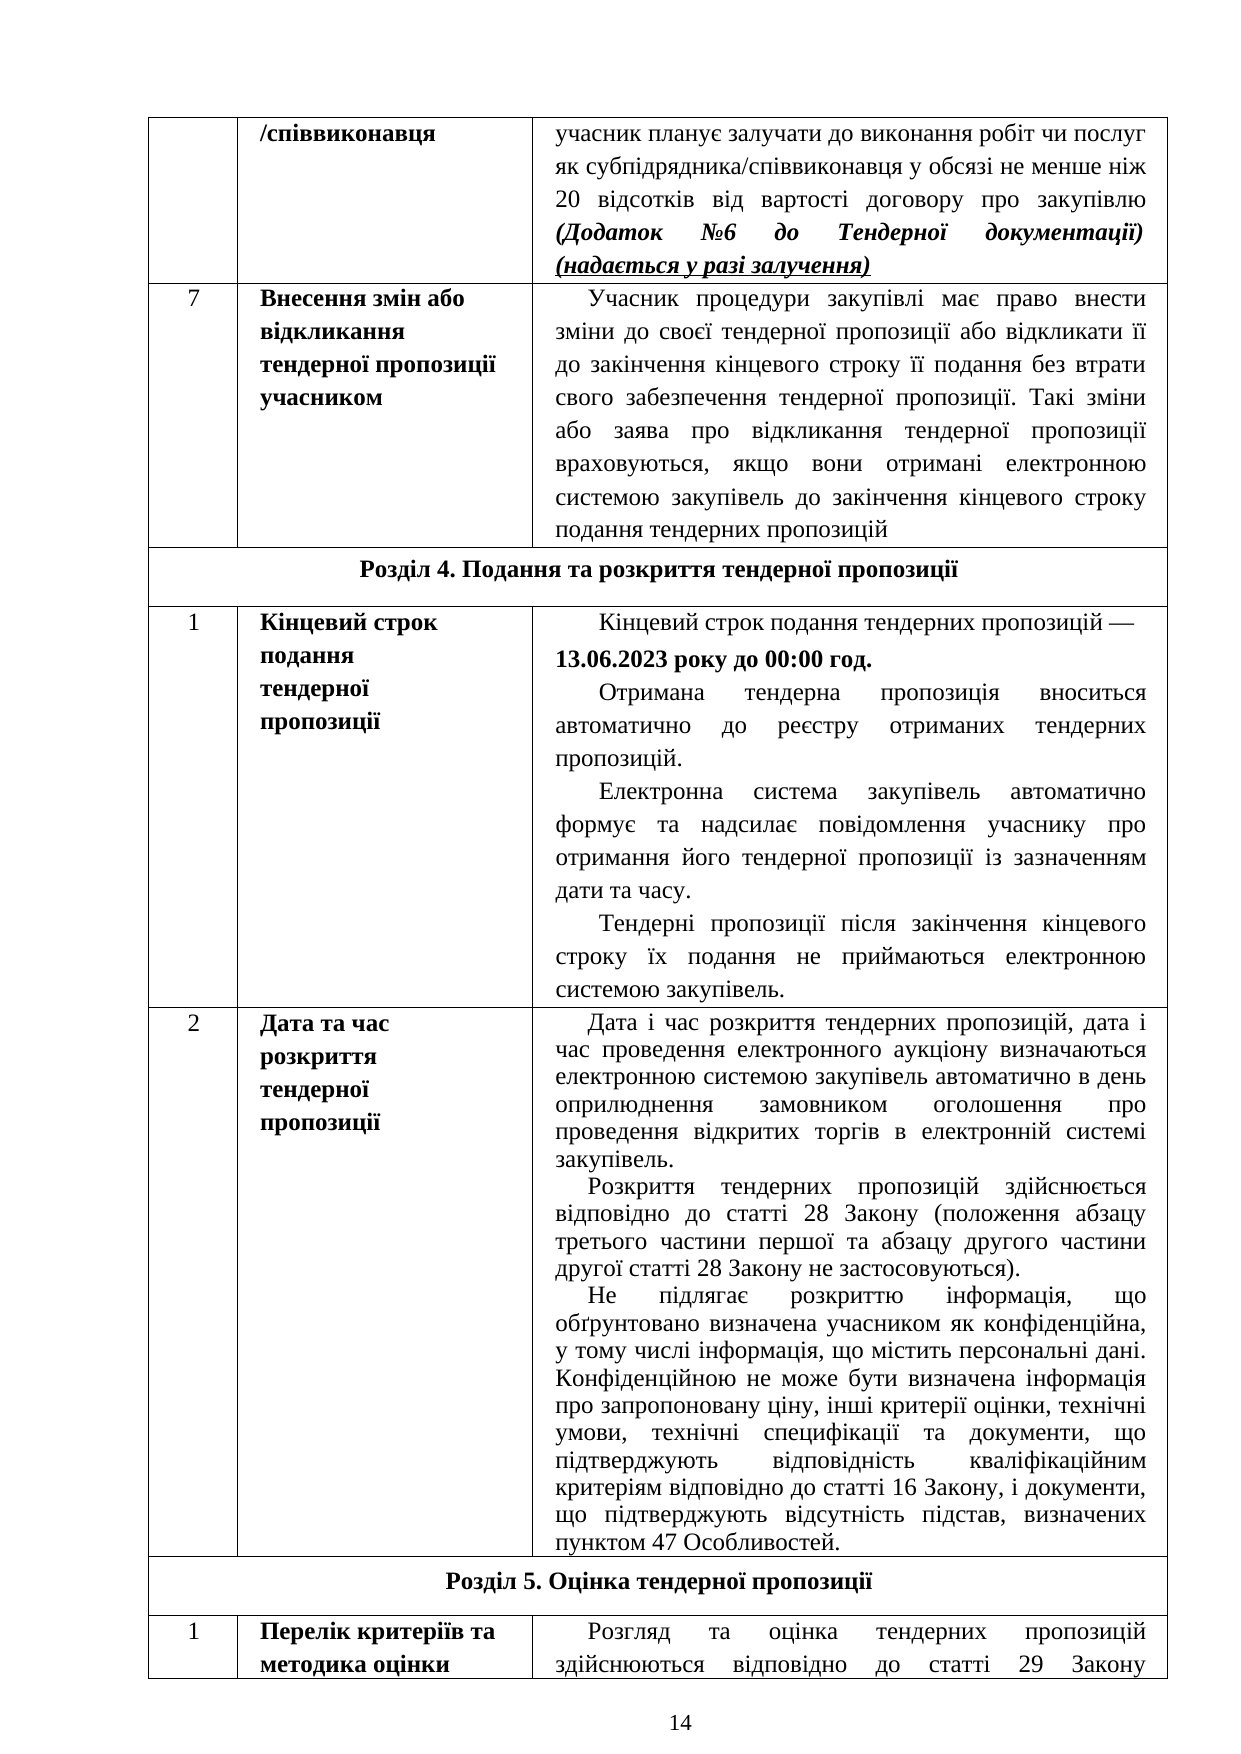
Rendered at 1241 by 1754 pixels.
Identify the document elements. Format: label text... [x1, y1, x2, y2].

table_cell Учасник процедури закупівлі має право внести зміни до своєї тендерної пропозиції або відкликати її до закінчення кінцевого строку її подання без втрати свого забезпечення тендерної пропозиції. Такі зміни або заява про відкликання тендерної пропозиції враховуються, якщо вони отримані електронною системою закупівель до закінчення кінцевого строку подання тендерних пропозицій [533, 284, 1167, 547]
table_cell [533, 118, 1167, 282]
table_cell Кінцевий строк подання тендерних пропозицій — 13.06.2023 року до 00:00 год. Отримана тендерна пропозиція вноситься автоматично до реєстру отриманих тендерних пропозицій. Електронна система закупівель автоматично формує та надсилає повідомлення учаснику про отримання його тендерної пропозиції із зазначенням дати та часу. Тендерні пропозиції після закінчення кінцевого строку їх подання не приймаються електронною системою закупівель. [533, 607, 1167, 1007]
table_cell Розділ 4. Подання та розкриття тендерної пропозиції [149, 548, 1167, 606]
table_cell 7 [149, 118, 237, 282]
table_cell 1 [149, 607, 237, 1007]
table_cell Розділ 5. Оцінка тендерної пропозиції [149, 1557, 1167, 1615]
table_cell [238, 1616, 532, 1678]
table_cell Кінцевий строк подання тендерної пропозиції [238, 607, 532, 1007]
table_cell Дата та час розкриття тендерної пропозиції [238, 1008, 532, 1556]
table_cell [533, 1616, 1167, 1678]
table_cell 7 [149, 284, 237, 547]
table_cell Дата і час розкриття тендерних пропозицій, дата і час проведення електронного аукціону визначаються електронною системою закупівель автоматично в день оприлюднення замовником оголошення про проведення відкритих торгів в електронній системі закупівель. Розкриття тендерних пропозицій здійснюється відповідно до статті 28 Закону (положення абзацу третього частини першої та абзацу другого частини другої статті 28 Закону не застосовуються). Не підлягає розкриттю інформація, що обґрунтовано визначена учасником як конфіденційна, у тому числі інформація, що містить персональні дані. Конфіденційною не може бути визначена інформація про запропоновану ціну, інші критерії оцінки, технічні умови, технічні специфікації та документи, що підтверджують відповідність кваліфікаційним критеріям відповідно до статті 16 Закону, і документи, що підтверджують відсутність підстав, визначених пунктом 47 Особливостей. [533, 1008, 1167, 1556]
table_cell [238, 118, 532, 282]
table_cell 2 [149, 1008, 237, 1556]
table_cell 1 [149, 1616, 237, 1678]
table_cell Внесення змін або відкликання тендерної пропозиції учасником [238, 284, 532, 547]
